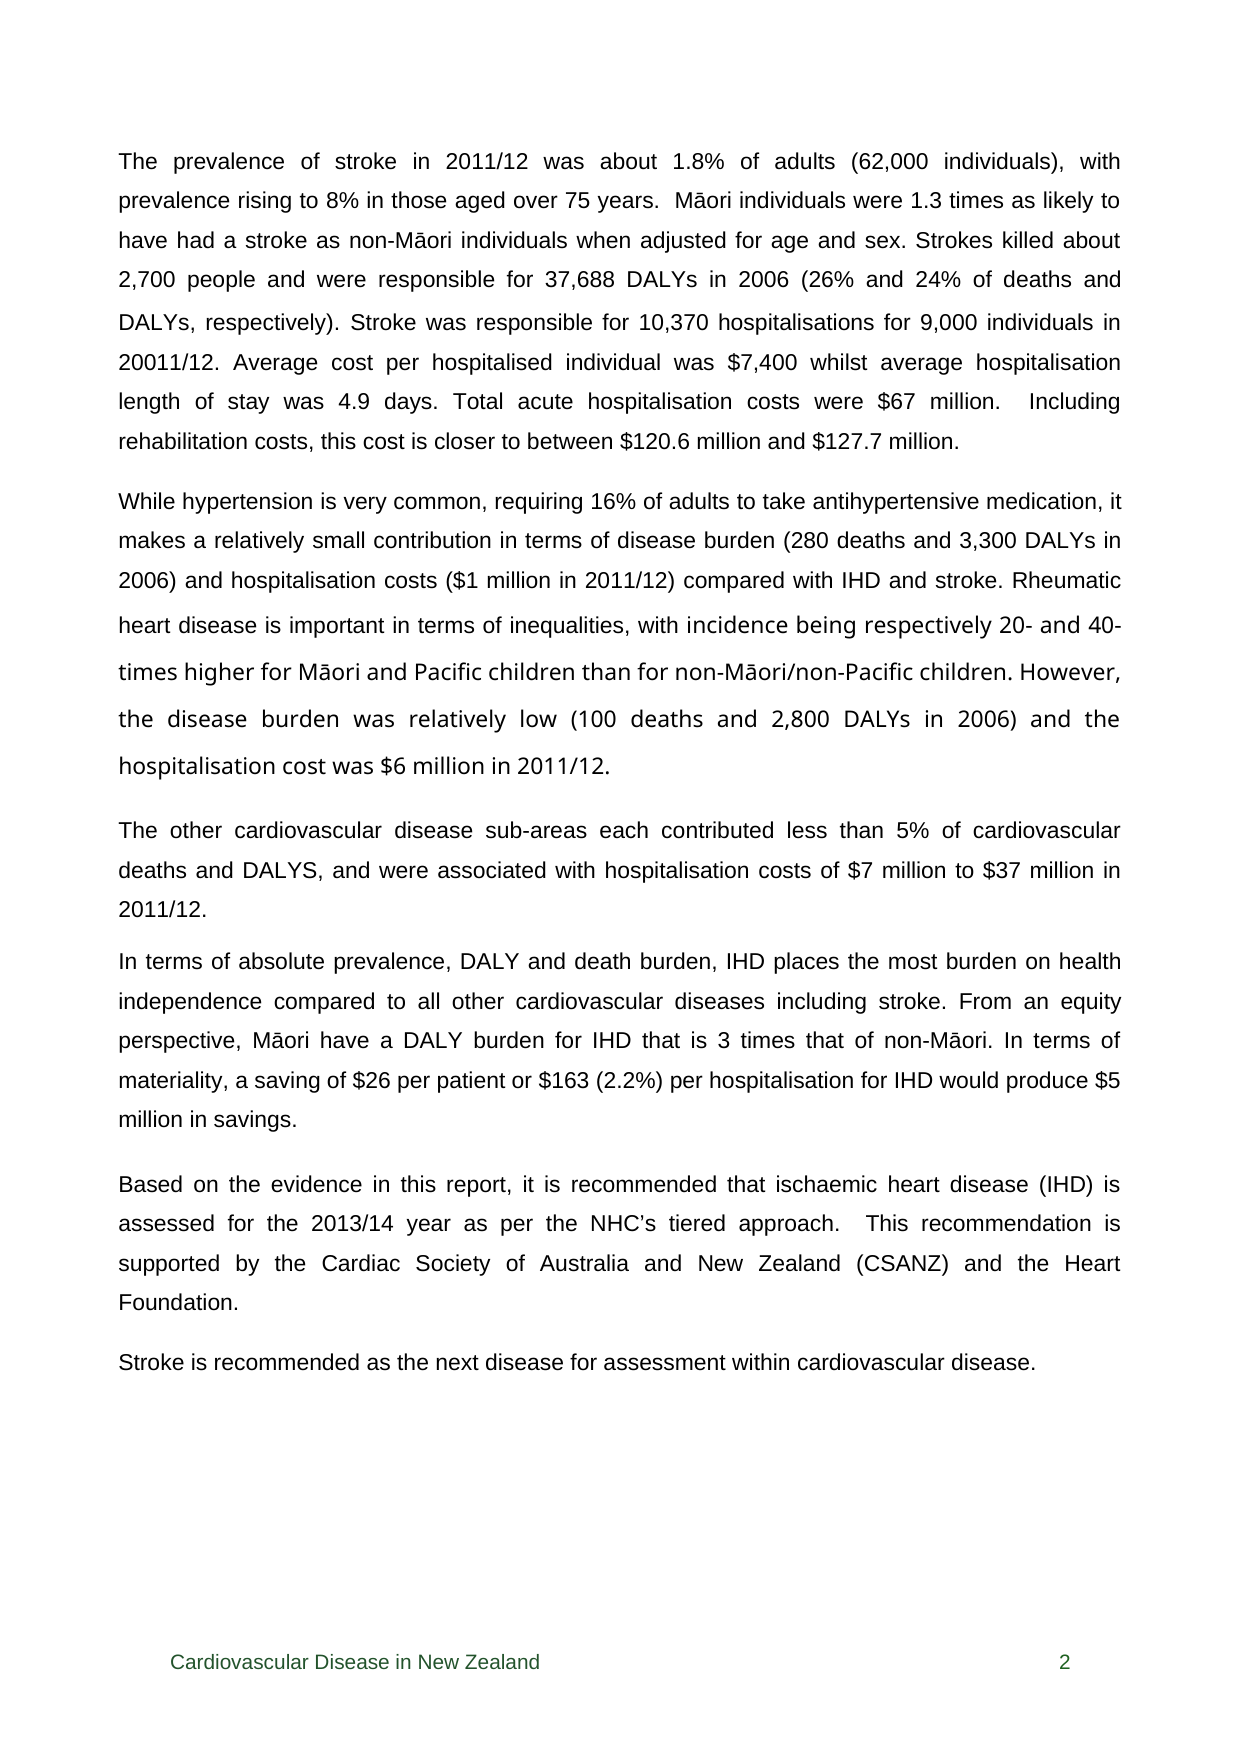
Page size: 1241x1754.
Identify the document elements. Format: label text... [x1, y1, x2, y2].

text Stroke is recommended as the next disease for assessment within cardiovascular disease. [118, 1349, 1122, 1376]
text Based on the evidence in this report, it is recommended that ischaemic heart disease (IHD) is assessed for the 2013/14 year as per the NHC’s tiered approach. This recommendation is supported by the Cardiac Society of Australia and New Zealand (CSANZ) and the Heart Foundation. [118, 1171, 1122, 1315]
text The prevalence of stroke in 2011/12 was about 1.8% of adults (62,000 individuals), with prevalence rising to 8% in those aged over 75 years. Māori individuals were 1.3 times as likely to have had a stroke as non-Māori individuals when adjusted for age and sex. Strokes killed about 2,700 people and were responsible for 37,688 DALYs in 2006 (26% and 24% of deaths and DALYs, respectively). Stroke was responsible for 10,370 hospitalisations for 9,000 individuals in 20011/12. Average cost per hospitalised individual was $7,400 whilst average hospitalisation length of stay was 4.9 days. Total acute hospitalisation costs were $67 million. Including rehabilitation costs, this cost is closer to between $120.6 million and $127.7 million. [118, 148, 1122, 454]
text The other cardiovascular disease sub-areas each contributed less than 5% of cardiovascular deaths and DALYS, and were associated with hospitalisation costs of $7 million to $37 million in 2011/12. [118, 817, 1122, 923]
text While hypertension is very common, requiring 16% of adults to take antihypertensive medication, it makes a relatively small contribution in terms of disease burden (280 deaths and 3,300 DALYs in 2006) and hospitalisation costs ($1 million in 2011/12) compared with IHD and stroke. Rheumatic heart disease is important in terms of inequalities, with incidence being respectively 20- and 40-times higher for Māori and Pacific children than for non-Māori/non-Pacific children. However, the disease burden was relatively low (100 deaths and 2,800 DALYs in 2006) and the hospitalisation cost was $6 million in 2011/12. [118, 488, 1122, 781]
text In terms of absolute prevalence, DALY and death burden, IHD places the most burden on health independence compared to all other cardiovascular diseases including stroke. From an equity perspective, Māori have a DALY burden for IHD that is 3 times that of non-Māori. In terms of materiality, a saving of $26 per patient or $163 (2.2%) per hospitalisation for IHD would produce $5 million in savings. [118, 948, 1122, 1132]
